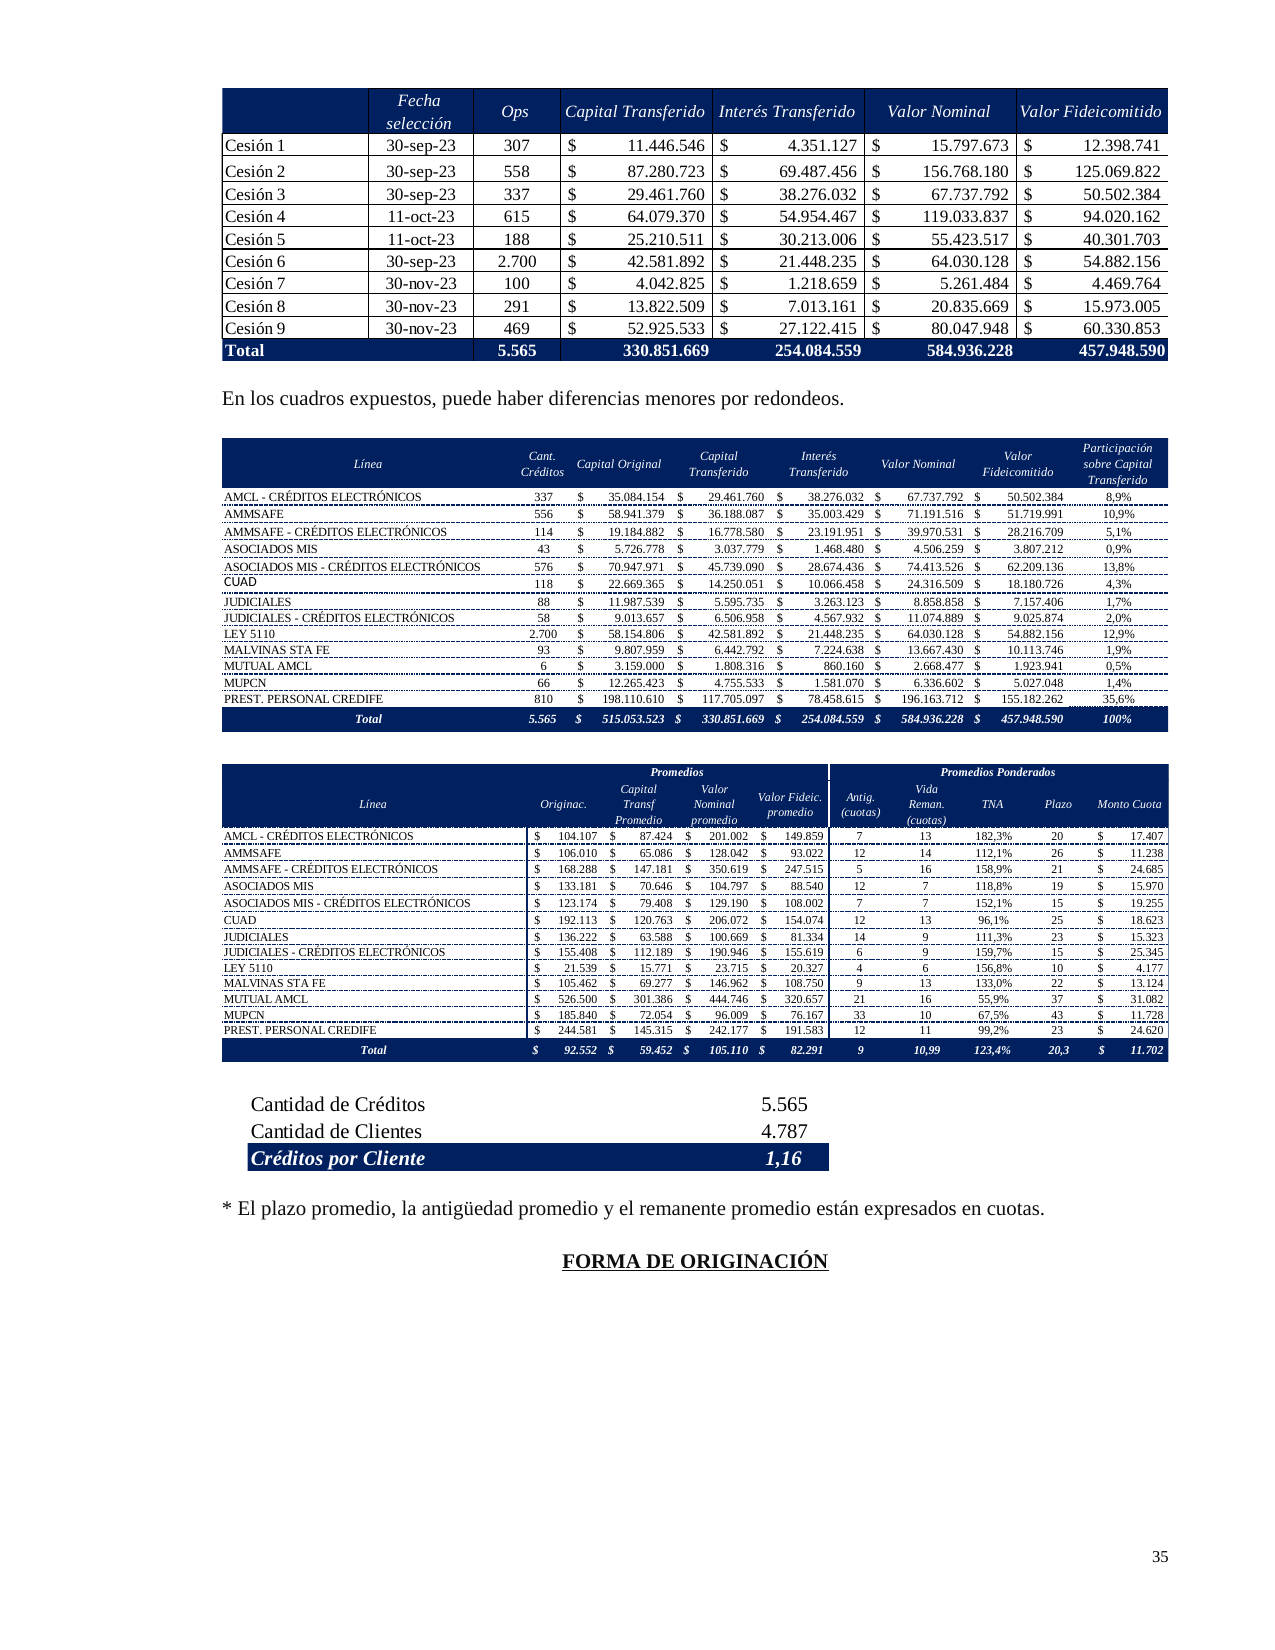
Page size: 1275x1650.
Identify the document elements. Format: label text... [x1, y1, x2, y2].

text En los cuadros expuestos, puede haber diferencias menores por redondeos. [222, 386, 1169, 410]
text FORMA DE ORIGINACIÓN [222, 1249, 1169, 1273]
text * El plazo promedio, la antigüedad promedio y el remanente promedio están expresados en cuotas. [222, 1196, 1169, 1220]
